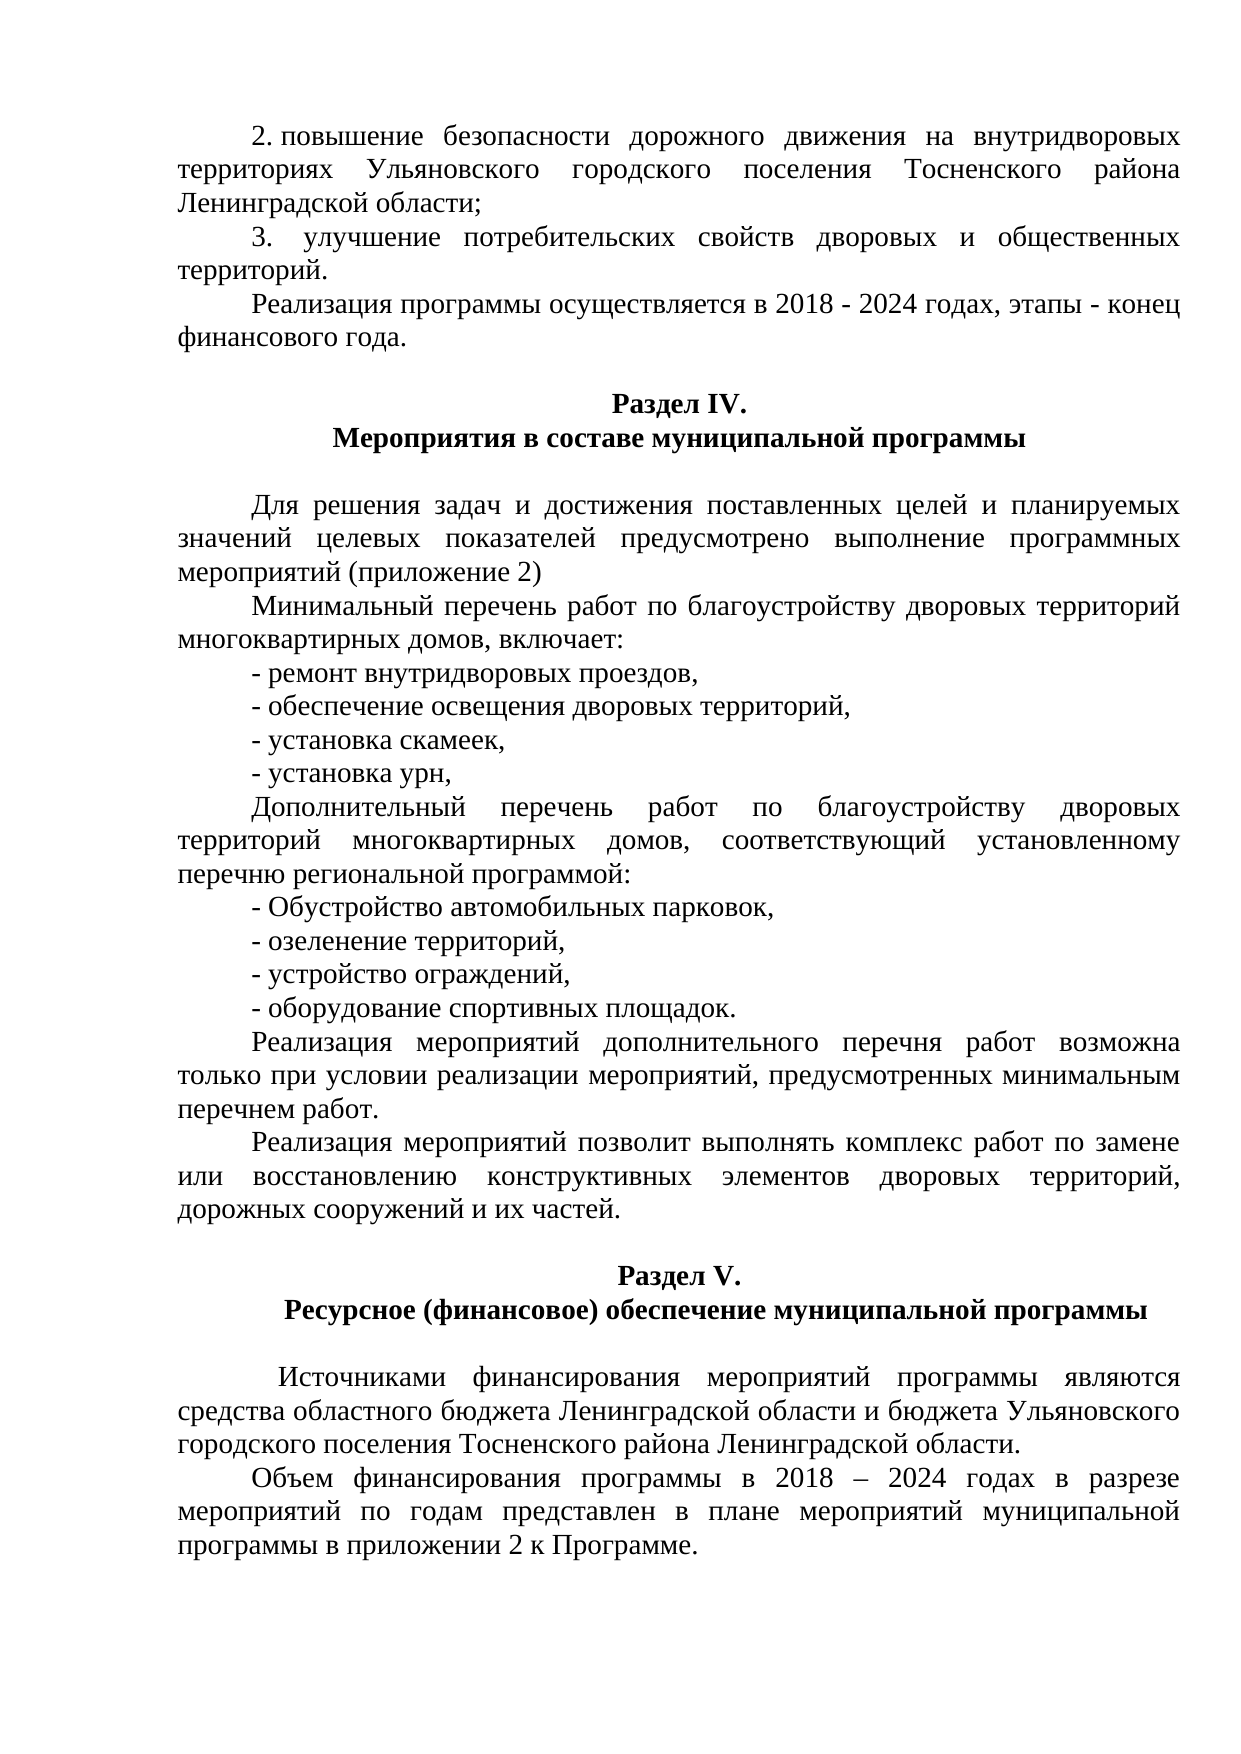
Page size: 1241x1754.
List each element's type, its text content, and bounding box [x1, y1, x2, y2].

text Реализация мероприятий позволит выполнять комплекс работ по замене или восстановлению конструктивных элементов дворовых территорий, дорожных сооружений и их частей. [177, 1124, 1181, 1225]
text Объем финансирования программы в 2018 – 2024 годах в разрезе мероприятий по годам представлен в плане мероприятий муниципальной программы в приложении 2 к Программе. [177, 1460, 1181, 1560]
text Для решения задач и достижения поставленных целей и планируемых значений целевых показателей предусмотрено выполнение программных мероприятий (приложение 2) [177, 487, 1181, 588]
text - ремонт внутридворовых проездов, [177, 655, 1181, 688]
text Минимальный перечень работ по благоустройству дворовых территорий многоквартирных домов, включает: [177, 588, 1181, 655]
text - Обустройство автомобильных парковок, [177, 889, 1181, 923]
text - оборудование спортивных площадок. [177, 990, 1181, 1024]
list улучшение потребительских свойств дворовых и общественных территорий. [177, 219, 1181, 286]
text Дополнительный перечень работ по благоустройству дворовых территорий многоквартирных домов, соответствующий установленному перечню региональной программой: [177, 789, 1181, 889]
text Реализация программы осуществляется в 2018 - 2024 годах, этапы - конец финансового года. [177, 286, 1181, 353]
text - обеспечение освещения дворовых территорий, [177, 688, 1181, 722]
text Раздел IV. [177, 386, 1181, 420]
text - установка скамеек, [177, 722, 1181, 755]
text Мероприятия в составе муниципальной программы [177, 420, 1181, 453]
text Реализация мероприятий дополнительного перечня работ возможна только при условии реализации мероприятий, предусмотренных минимальным перечнем работ. [177, 1024, 1181, 1124]
text - озеленение территорий, [177, 923, 1181, 957]
text - устройство ограждений, [177, 957, 1181, 990]
list повышение безопасности дорожного движения на внутридворовых территориях Ульяновского городского поселения Тосненского района Ленинградской области; [177, 118, 1181, 219]
text Источниками финансирования мероприятий программы являются средства областного бюджета Ленинградской области и бюджета Ульяновского городского поселения Тосненского района Ленинградской области. [177, 1359, 1181, 1460]
text Ресурсное (финансовое) обеспечение муниципальной программы [177, 1292, 1181, 1326]
text Раздел V. [177, 1258, 1181, 1292]
text - установка урн, [177, 755, 1181, 789]
